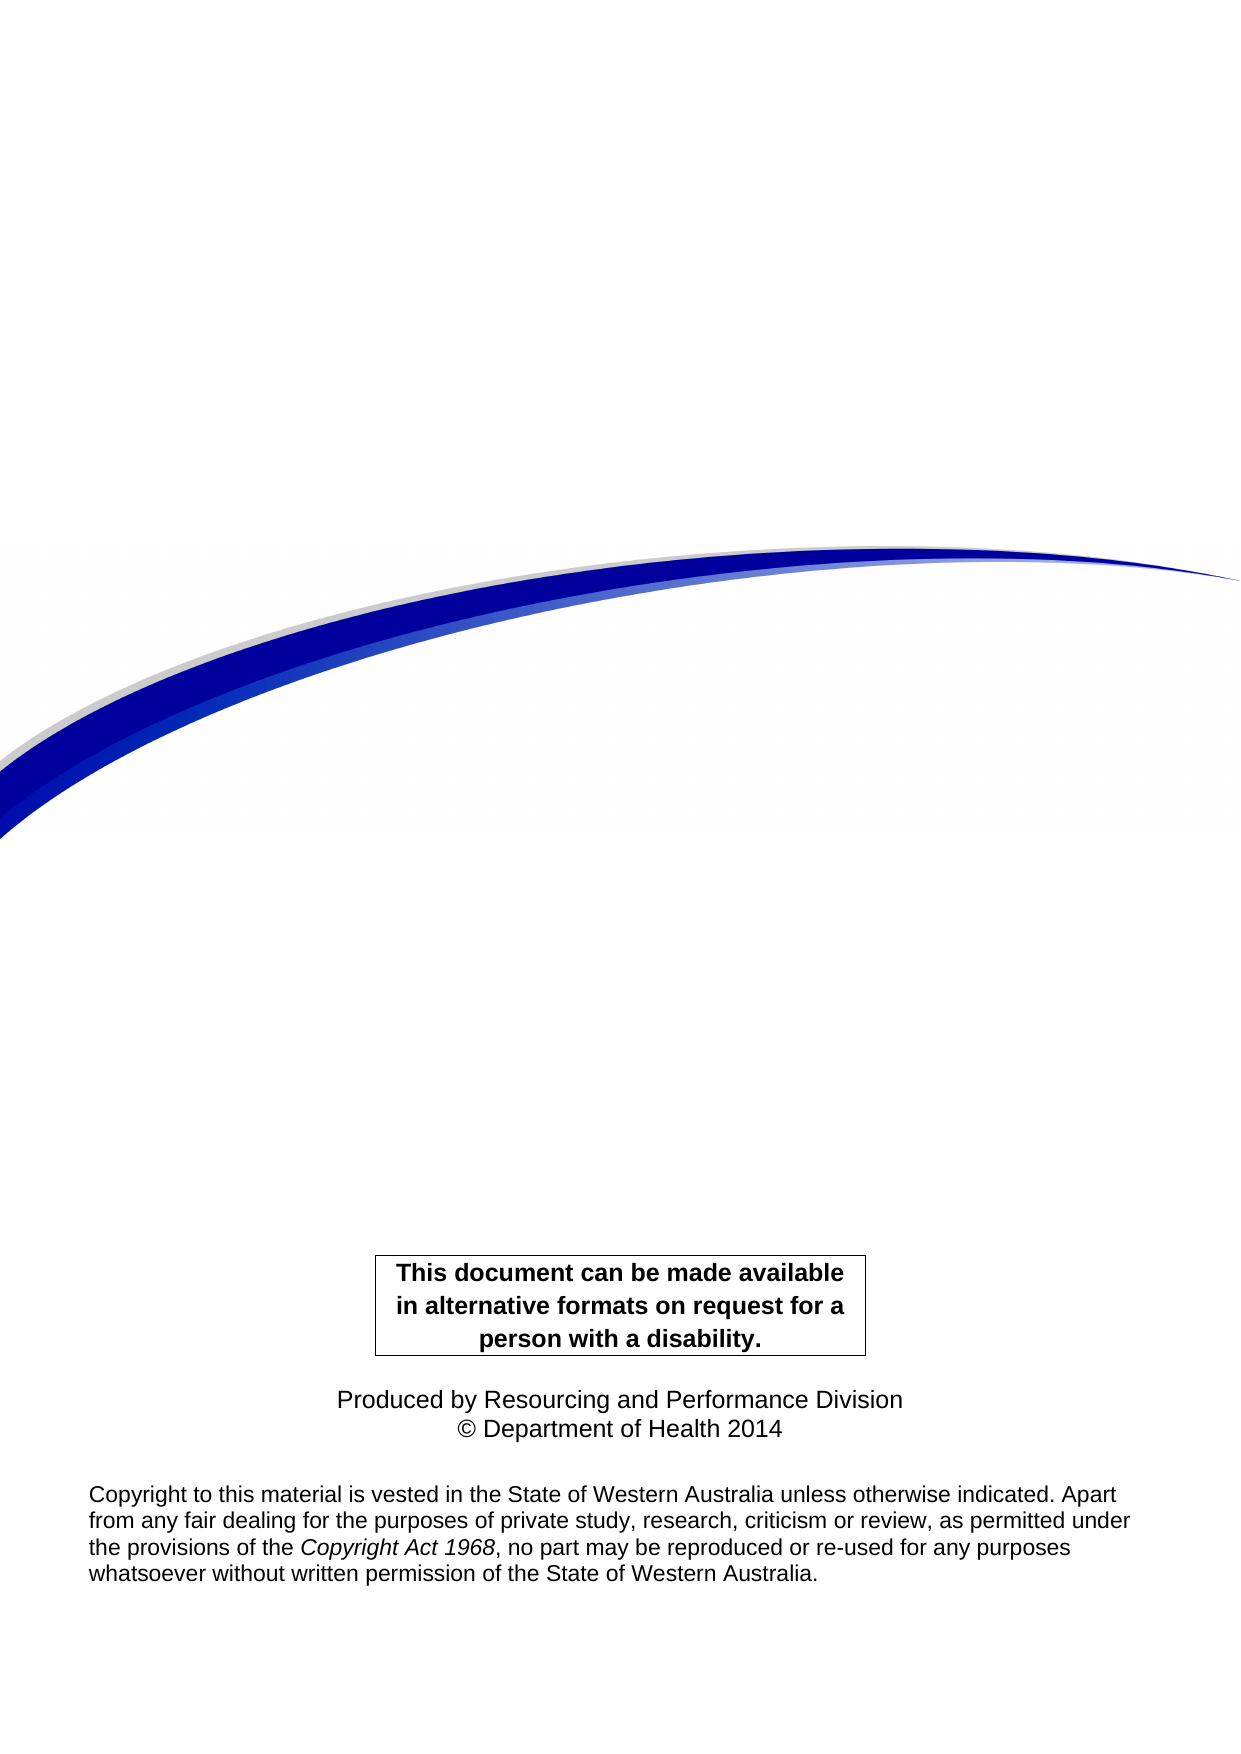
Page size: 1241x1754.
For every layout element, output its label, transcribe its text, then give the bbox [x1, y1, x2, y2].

text © Department of Health 2014 [89, 1414, 1152, 1443]
text Produced by Resourcing and Performance Division [89, 1385, 1152, 1414]
text This document can be made available in alternative formats on request for a person with a disability. [376, 1256, 865, 1355]
text Copyright to this material is vested in the State of Western Australia unless otherwise indicated. Apart from any fair dealing for the purposes of private study, research, criticism or review, as permitted under the provisions of the Copyright Act 1968, no part may be reproduced or re-used for any purposes whatsoever without written permission of the State of Western Australia. [89, 1481, 1152, 1586]
picture [0, 546, 1241, 839]
